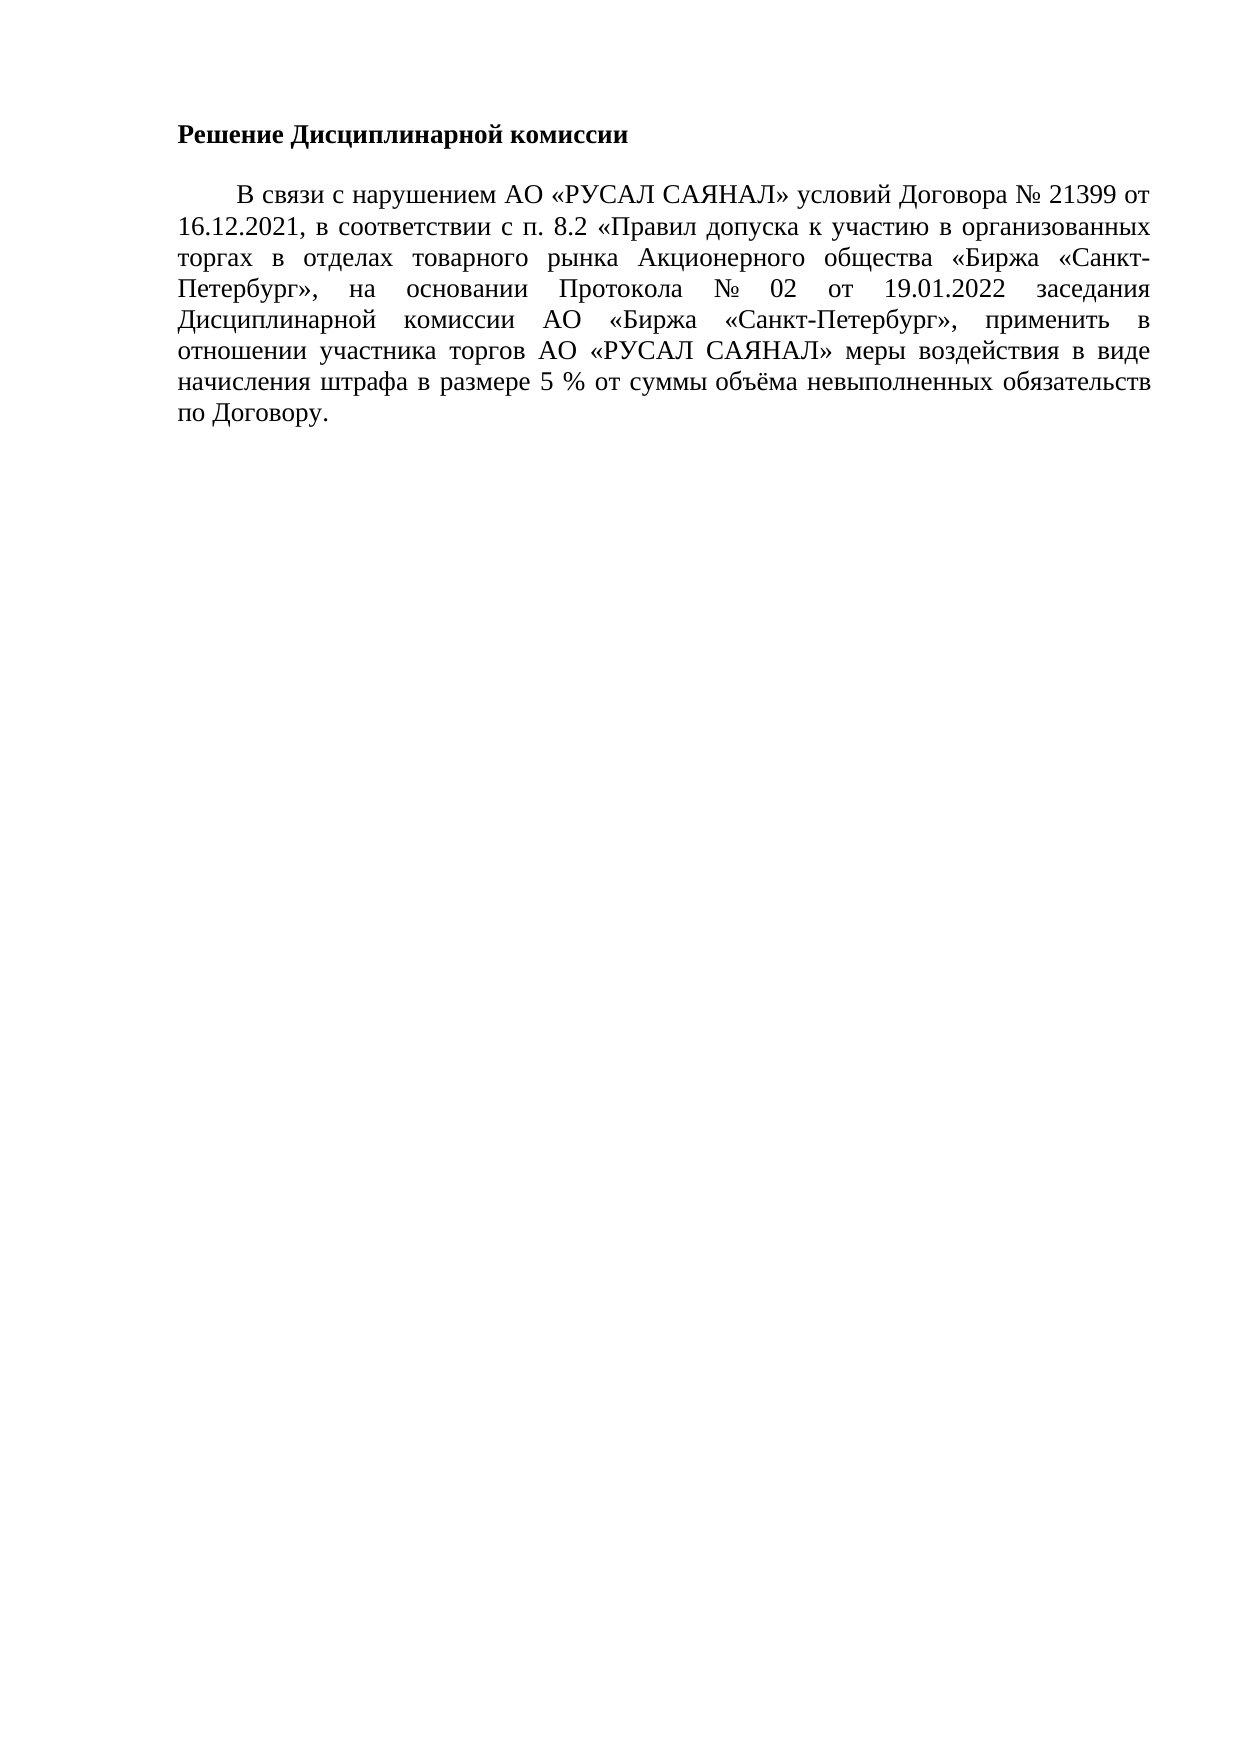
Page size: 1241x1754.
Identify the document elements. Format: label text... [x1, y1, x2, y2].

text В связи с нарушением АО «РУСАЛ САЯНАЛ» условий Договора № 21399 от 16.12.2021, в соответствии с п. 8.2 «Правил допуска к участию в организованных торгах в отделах товарного рынка Акционерного общества «Биржа «Санкт-Петербург», на основании Протокола № 02 от 19.01.2022 заседания Дисциплинарной комиссии АО «Биржа «Санкт-Петербург», применить в отношении участника торгов АО «РУСАЛ САЯНАЛ» меры воздействия в виде начисления штрафа в размере 5 % от суммы объёма невыполненных обязательств по Договору. [177, 178, 1152, 428]
text Решение Дисциплинарной комиссии [177, 118, 1152, 149]
